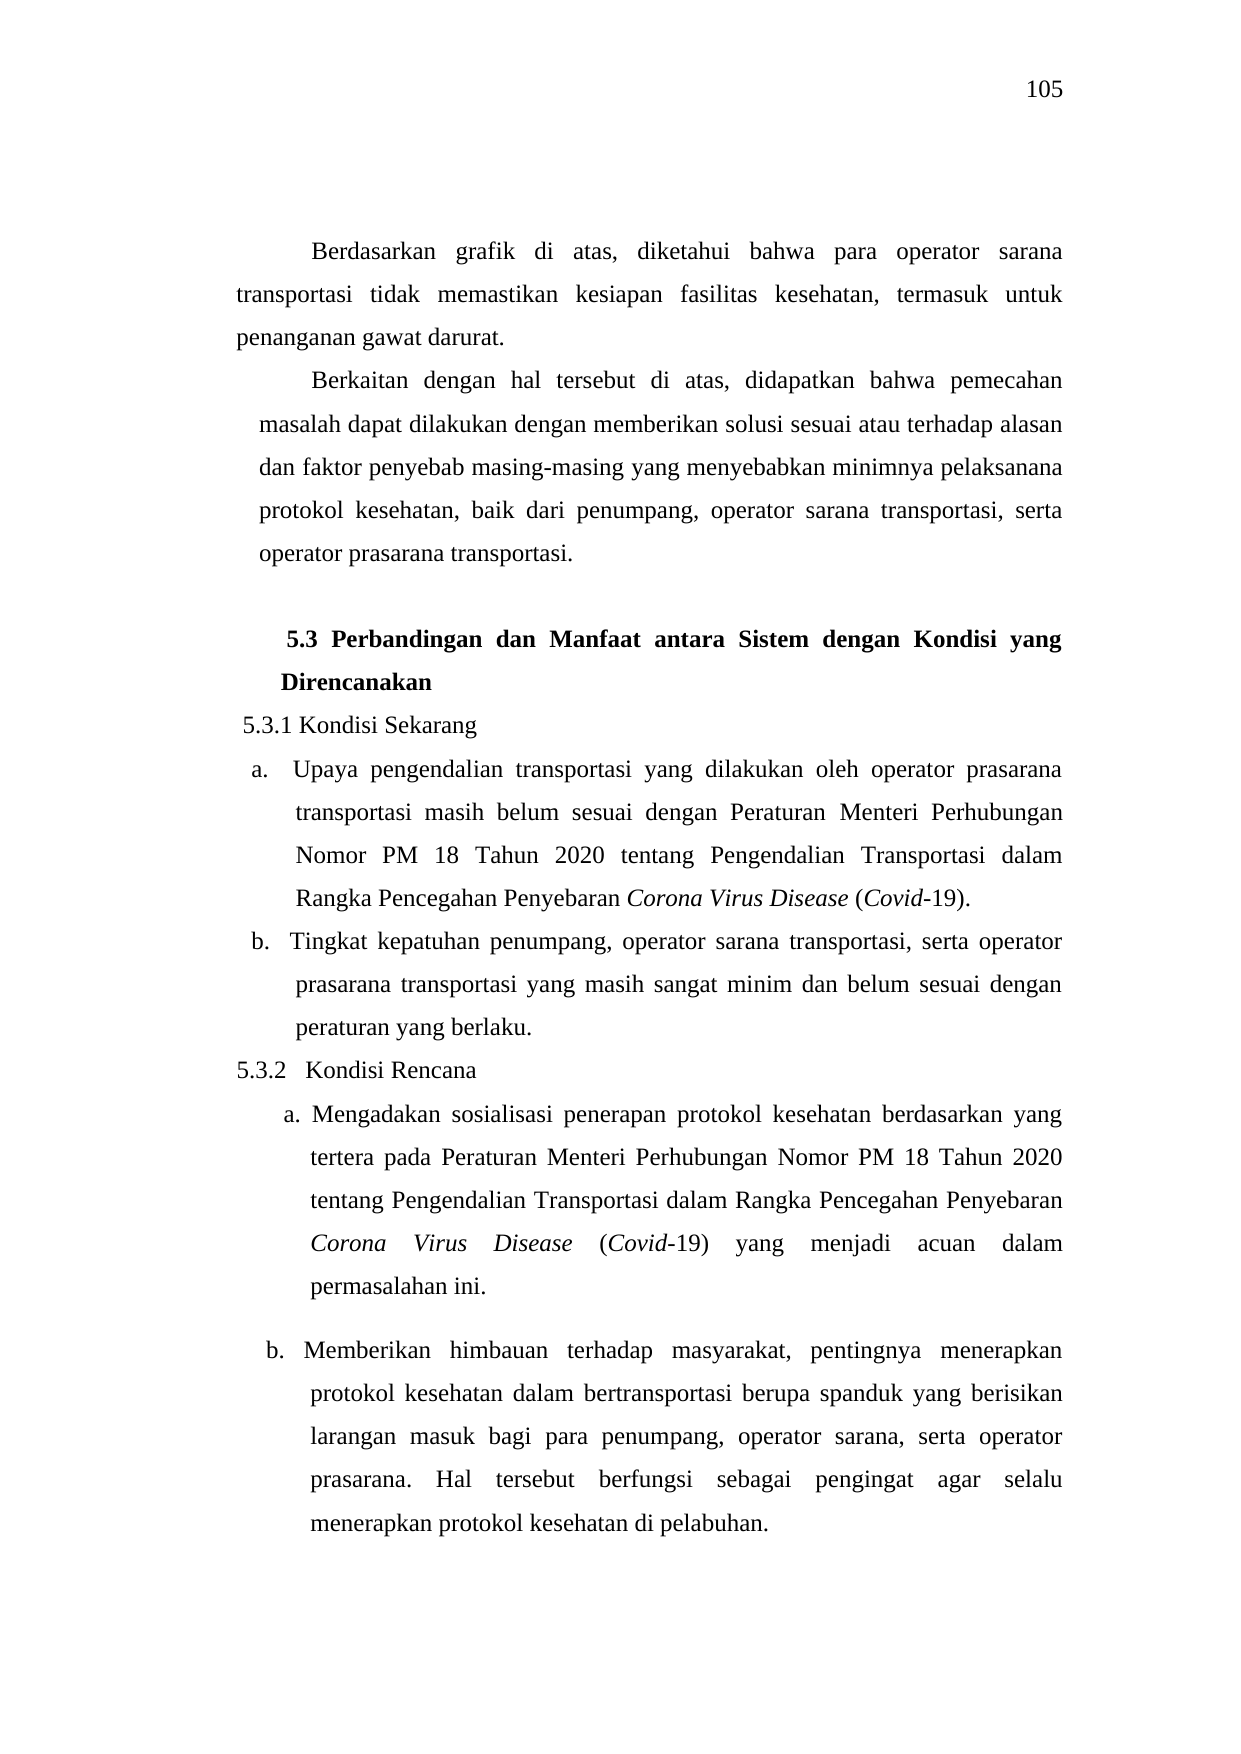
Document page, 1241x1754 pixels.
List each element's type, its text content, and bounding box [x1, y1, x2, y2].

list 5.3.1 Kondisi Sekarang [236, 711, 1063, 739]
list a. Upaya pengendalian transportasi yang dilakukan oleh operator prasarana transportasi masih belum sesuai dengan Peraturan Menteri Perhubungan Nomor PM 18 Tahun 2020 tentang Pengendalian Transportasi dalam Rangka Pencegahan Penyebaran Corona Virus Disease (Covid-19). [251, 754, 1063, 912]
list b. Tingkat kepatuhan penumpang, operator sarana transportasi, serta operator prasarana transportasi yang masih sangat minim dan belum sesuai dengan peraturan yang berlaku. [251, 926, 1063, 1041]
text b. Memberikan himbauan terhadap masyarakat, pentingnya menerapkan protokol kesehatan dalam bertransportasi berupa spanduk yang berisikan larangan masuk bagi para penumpang, operator sarana, serta operator prasarana. Hal tersebut berfungsi sebagai pengingat agar selalu menerapkan protokol kesehatan di pelabuhan. [266, 1335, 1063, 1536]
list a. Mengadakan sosialisasi penerapan protokol kesehatan berdasarkan yang tertera pada Peraturan Menteri Perhubungan Nomor PM 18 Tahun 2020 tentang Pengendalian Transportasi dalam Rangka Pencegahan Penyebaran Corona Virus Disease (Covid-19) yang menjadi acuan dalam permasalahan ini. [251, 1099, 1063, 1300]
list Berdasarkan grafik di atas, diketahui bahwa para operator sarana transportasi tidak memastikan kesiapan fasilitas kesehatan, termasuk untuk penanganan gawat darurat. [236, 236, 1063, 351]
list Berkaitan dengan hal tersebut di atas, didapatkan bahwa pemecahan masalah dapat dilakukan dengan memberikan solusi sesuai atau terhadap alasan dan faktor penyebab masing-masing yang menyebabkan minimnya pelaksanana protokol kesehatan, baik dari penumpang, operator sarana transportasi, serta operator prasarana transportasi. [259, 366, 1063, 567]
list 5.3 Perbandingan dan Manfaat antara Sistem dengan Kondisi yang Direncanakan [207, 624, 1063, 696]
list 5.3.2 Kondisi Rencana [236, 1056, 1063, 1084]
